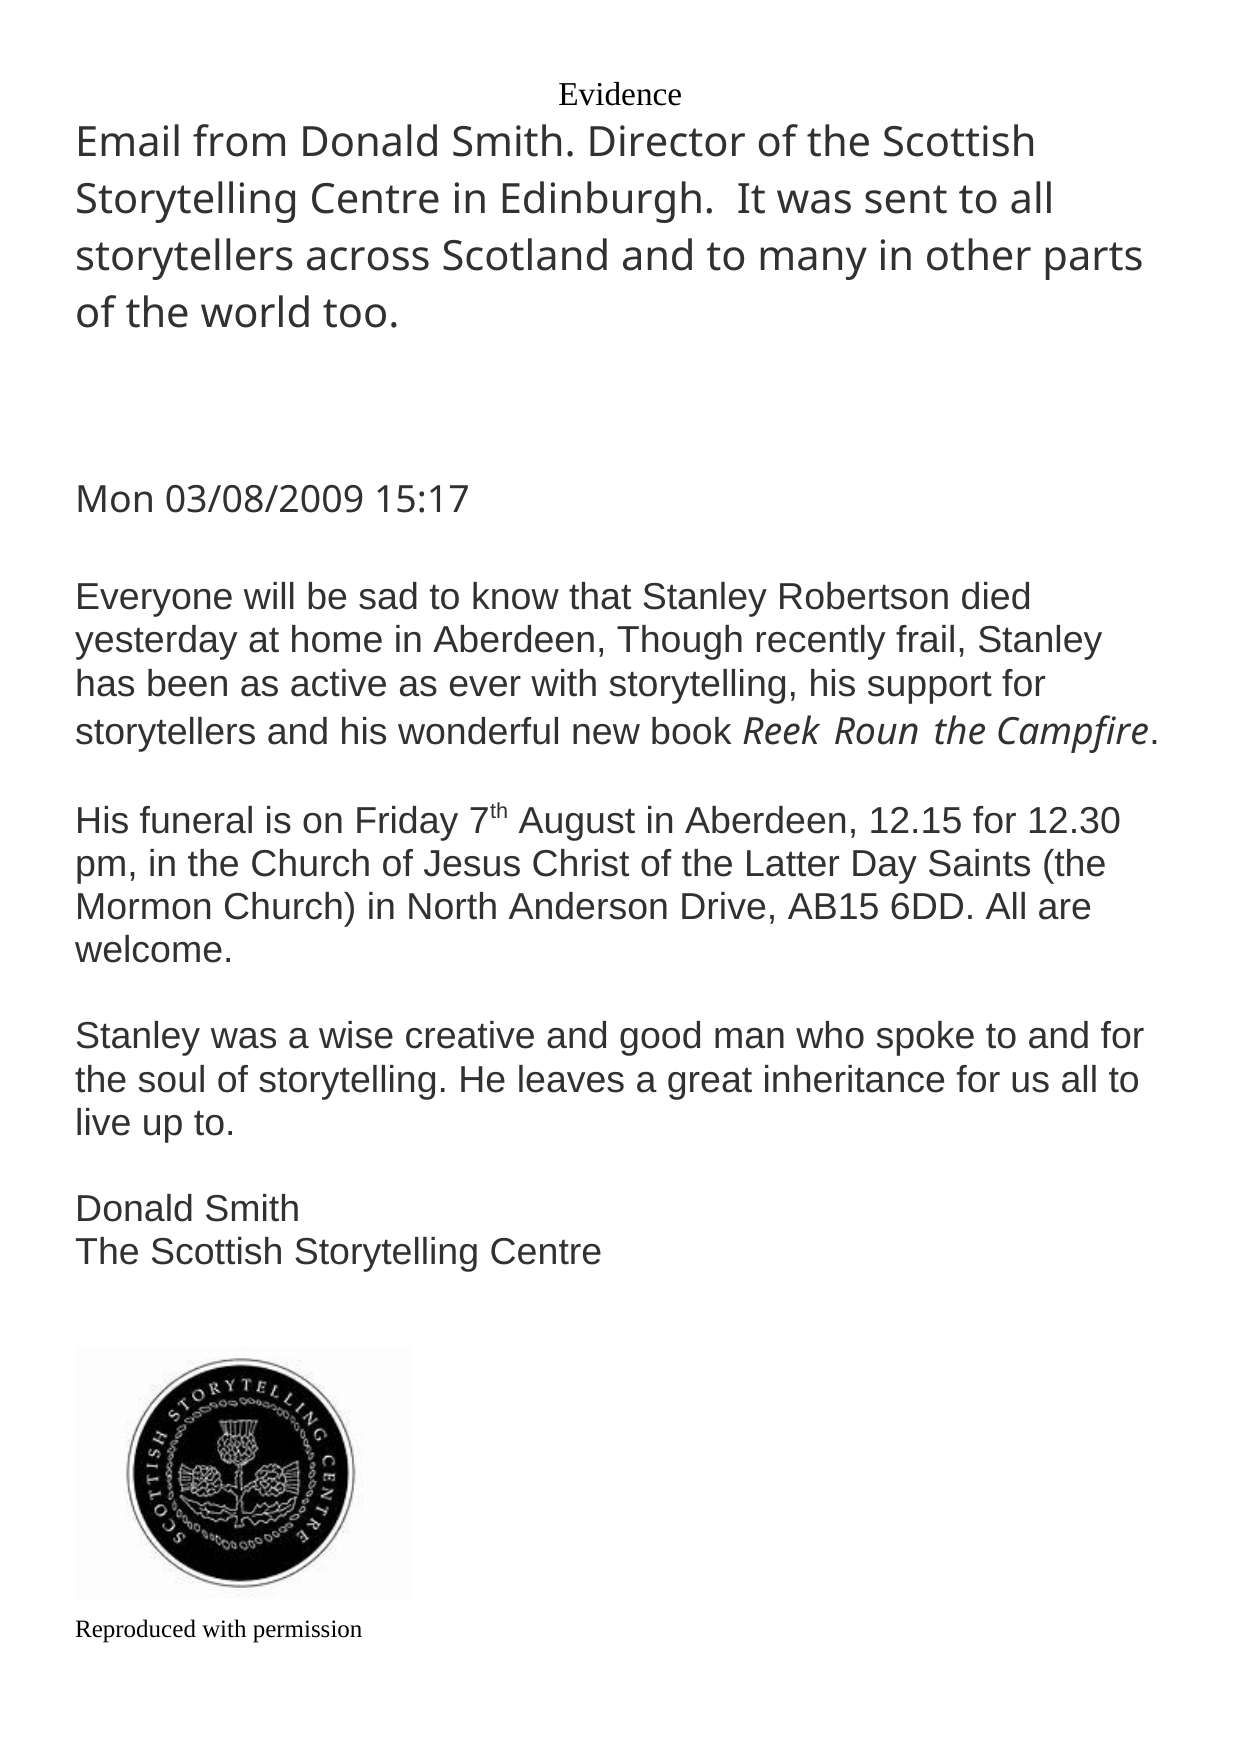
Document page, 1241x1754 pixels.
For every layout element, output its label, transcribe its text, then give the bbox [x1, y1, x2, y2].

text Reproduced with permission [75, 1614, 1165, 1642]
text His funeral is on Friday 7th August in Aberdeen, 12.15 for 12.30 pm, in the Church of Jesus Christ of the Latter Day Saints (the Mormon Church) in North Anderson Drive, AB15 6DD. All are welcome. [75, 798, 1165, 971]
text Stanley was a wise creative and good man who spoke to and for the soul of storytelling. He leaves a great inheritance for us all to live up to. [75, 1014, 1165, 1143]
text Mon 03/08/2009 15:17 [75, 472, 1165, 523]
text The Scottish Storytelling Centre [75, 1229, 1165, 1272]
text Donald Smith [75, 1186, 1165, 1229]
text Everyone will be sad to know that Stanley Robertson died yesterday at home in Aberdeen, Though recently frail, Stanley has been as active as ever with storytelling, his support for storytellers and his wonderful new book Reek Roun the Campfire. [75, 574, 1165, 755]
picture [75, 1346, 412, 1599]
text Email from Donald Smith. Director of the Scottish Storytelling Centre in Edinburgh. It was sent to all storytellers across Scotland and to many in other parts of the world too. [75, 112, 1165, 339]
